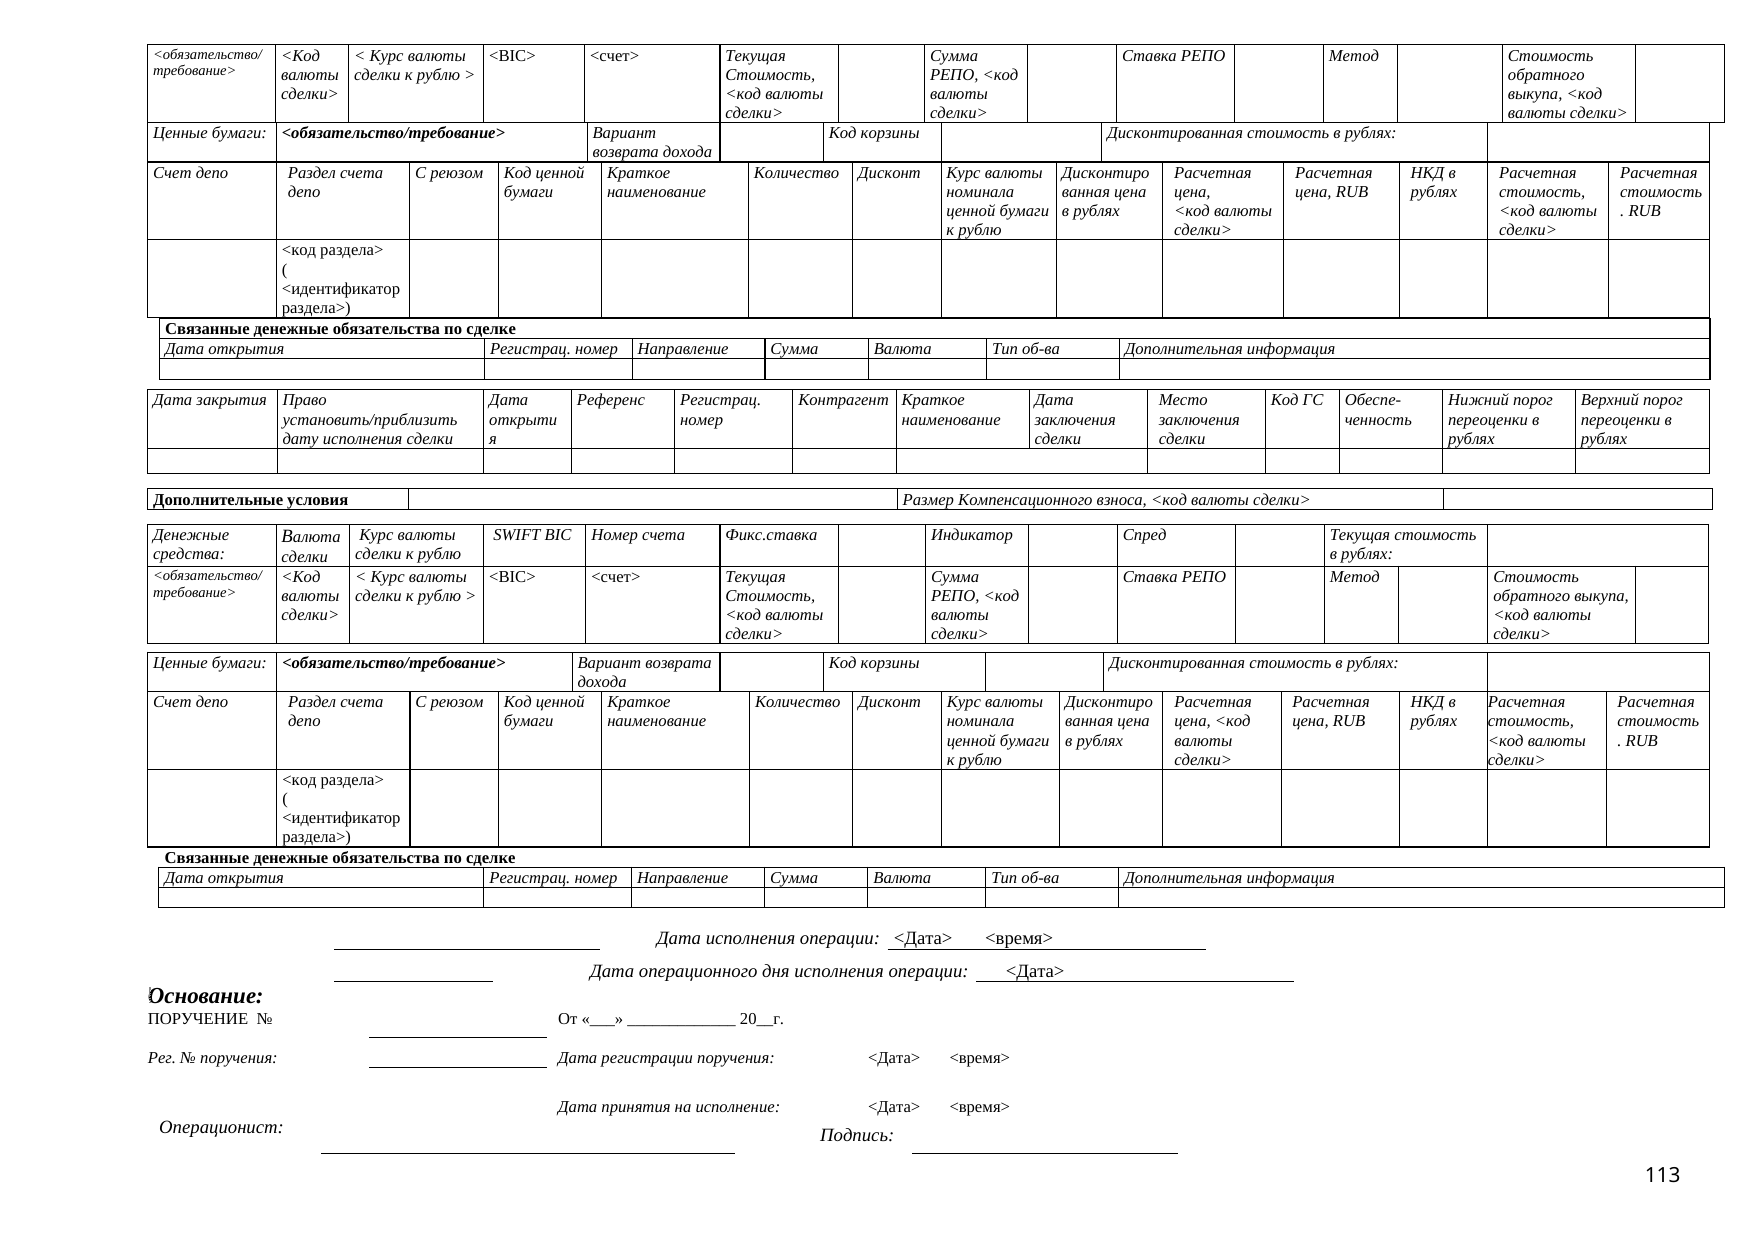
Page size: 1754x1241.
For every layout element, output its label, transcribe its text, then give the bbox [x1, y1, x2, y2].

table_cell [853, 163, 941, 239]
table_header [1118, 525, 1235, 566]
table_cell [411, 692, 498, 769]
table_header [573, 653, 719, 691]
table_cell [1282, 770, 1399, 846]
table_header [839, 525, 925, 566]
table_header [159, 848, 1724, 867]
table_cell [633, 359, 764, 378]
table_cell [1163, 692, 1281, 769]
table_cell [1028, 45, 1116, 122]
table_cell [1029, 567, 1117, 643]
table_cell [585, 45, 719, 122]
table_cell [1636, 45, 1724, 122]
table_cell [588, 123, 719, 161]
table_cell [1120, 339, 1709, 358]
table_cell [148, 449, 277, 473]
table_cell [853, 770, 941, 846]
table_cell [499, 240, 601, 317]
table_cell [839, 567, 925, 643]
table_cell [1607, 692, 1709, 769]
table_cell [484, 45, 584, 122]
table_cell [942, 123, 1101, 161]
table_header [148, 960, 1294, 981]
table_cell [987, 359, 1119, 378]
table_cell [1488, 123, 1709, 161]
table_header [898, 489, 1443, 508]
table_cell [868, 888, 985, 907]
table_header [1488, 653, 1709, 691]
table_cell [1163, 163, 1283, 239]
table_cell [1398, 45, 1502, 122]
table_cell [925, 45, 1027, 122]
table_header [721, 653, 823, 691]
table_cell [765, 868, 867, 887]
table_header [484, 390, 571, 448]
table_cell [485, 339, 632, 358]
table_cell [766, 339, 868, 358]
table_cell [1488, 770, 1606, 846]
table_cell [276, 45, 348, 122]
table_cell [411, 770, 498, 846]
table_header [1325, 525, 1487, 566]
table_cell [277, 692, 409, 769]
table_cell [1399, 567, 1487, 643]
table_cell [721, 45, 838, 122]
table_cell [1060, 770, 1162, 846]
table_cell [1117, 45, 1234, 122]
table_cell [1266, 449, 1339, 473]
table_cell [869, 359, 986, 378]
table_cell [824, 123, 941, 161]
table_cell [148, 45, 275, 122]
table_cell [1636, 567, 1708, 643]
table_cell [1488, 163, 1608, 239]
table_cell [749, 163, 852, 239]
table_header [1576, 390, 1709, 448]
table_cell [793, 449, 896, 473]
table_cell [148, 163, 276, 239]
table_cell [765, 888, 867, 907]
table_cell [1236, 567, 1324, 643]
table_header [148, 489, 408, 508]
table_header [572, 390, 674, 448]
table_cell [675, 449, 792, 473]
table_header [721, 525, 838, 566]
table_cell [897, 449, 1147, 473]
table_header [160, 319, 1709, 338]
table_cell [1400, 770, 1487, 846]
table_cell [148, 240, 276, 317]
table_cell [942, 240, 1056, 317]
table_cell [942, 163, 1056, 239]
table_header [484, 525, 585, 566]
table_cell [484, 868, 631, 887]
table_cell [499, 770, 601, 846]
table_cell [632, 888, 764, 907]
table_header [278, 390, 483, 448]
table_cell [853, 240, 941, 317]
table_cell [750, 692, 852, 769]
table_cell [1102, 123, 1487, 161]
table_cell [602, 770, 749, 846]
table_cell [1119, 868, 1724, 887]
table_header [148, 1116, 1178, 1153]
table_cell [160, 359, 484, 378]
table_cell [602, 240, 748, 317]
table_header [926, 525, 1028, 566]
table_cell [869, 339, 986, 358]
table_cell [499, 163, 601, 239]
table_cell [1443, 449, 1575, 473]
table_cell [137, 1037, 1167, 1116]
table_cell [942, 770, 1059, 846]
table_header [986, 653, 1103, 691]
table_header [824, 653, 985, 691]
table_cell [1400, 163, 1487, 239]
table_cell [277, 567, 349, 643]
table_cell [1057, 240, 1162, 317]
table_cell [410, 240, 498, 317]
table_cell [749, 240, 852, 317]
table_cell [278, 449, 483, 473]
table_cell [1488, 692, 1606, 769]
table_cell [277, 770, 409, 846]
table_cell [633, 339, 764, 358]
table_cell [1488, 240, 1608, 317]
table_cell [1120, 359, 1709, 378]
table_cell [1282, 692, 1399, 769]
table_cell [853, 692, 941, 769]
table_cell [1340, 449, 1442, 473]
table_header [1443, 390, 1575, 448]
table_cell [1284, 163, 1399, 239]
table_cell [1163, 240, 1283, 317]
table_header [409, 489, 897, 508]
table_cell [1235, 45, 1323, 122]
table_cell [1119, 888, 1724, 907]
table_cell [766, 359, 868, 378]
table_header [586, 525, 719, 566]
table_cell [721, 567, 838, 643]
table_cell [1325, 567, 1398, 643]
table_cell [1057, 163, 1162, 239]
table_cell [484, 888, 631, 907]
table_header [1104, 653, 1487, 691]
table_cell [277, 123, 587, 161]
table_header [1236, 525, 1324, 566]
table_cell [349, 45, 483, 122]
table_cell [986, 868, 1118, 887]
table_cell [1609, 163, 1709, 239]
text Основание: [148, 982, 1680, 1008]
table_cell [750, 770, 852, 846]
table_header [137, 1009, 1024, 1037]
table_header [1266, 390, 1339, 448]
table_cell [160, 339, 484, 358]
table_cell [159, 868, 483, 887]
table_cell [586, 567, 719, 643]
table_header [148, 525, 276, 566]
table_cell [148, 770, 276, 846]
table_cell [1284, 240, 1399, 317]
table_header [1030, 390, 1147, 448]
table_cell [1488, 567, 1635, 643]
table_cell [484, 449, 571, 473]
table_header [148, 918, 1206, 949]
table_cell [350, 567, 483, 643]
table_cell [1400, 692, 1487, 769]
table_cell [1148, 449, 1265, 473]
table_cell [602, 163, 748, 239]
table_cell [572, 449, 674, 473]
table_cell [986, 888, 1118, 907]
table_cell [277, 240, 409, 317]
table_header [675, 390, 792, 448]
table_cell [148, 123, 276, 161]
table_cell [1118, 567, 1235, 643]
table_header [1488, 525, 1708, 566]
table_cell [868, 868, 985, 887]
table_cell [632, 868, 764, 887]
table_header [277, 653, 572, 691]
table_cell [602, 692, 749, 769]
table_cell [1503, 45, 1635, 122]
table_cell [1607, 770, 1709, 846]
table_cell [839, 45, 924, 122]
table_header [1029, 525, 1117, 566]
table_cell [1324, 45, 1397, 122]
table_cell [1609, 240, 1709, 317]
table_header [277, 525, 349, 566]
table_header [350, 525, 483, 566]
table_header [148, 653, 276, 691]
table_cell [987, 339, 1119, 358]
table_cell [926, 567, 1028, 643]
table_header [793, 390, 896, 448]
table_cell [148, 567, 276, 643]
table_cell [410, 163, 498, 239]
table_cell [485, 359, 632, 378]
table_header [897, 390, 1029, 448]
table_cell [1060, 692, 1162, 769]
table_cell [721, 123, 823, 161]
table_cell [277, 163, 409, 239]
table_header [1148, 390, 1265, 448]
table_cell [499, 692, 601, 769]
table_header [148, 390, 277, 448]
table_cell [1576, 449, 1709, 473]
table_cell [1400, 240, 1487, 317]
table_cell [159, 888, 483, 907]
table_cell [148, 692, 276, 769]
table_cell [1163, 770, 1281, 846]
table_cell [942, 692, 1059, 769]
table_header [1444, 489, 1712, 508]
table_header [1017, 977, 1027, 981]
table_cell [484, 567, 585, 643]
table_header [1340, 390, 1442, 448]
